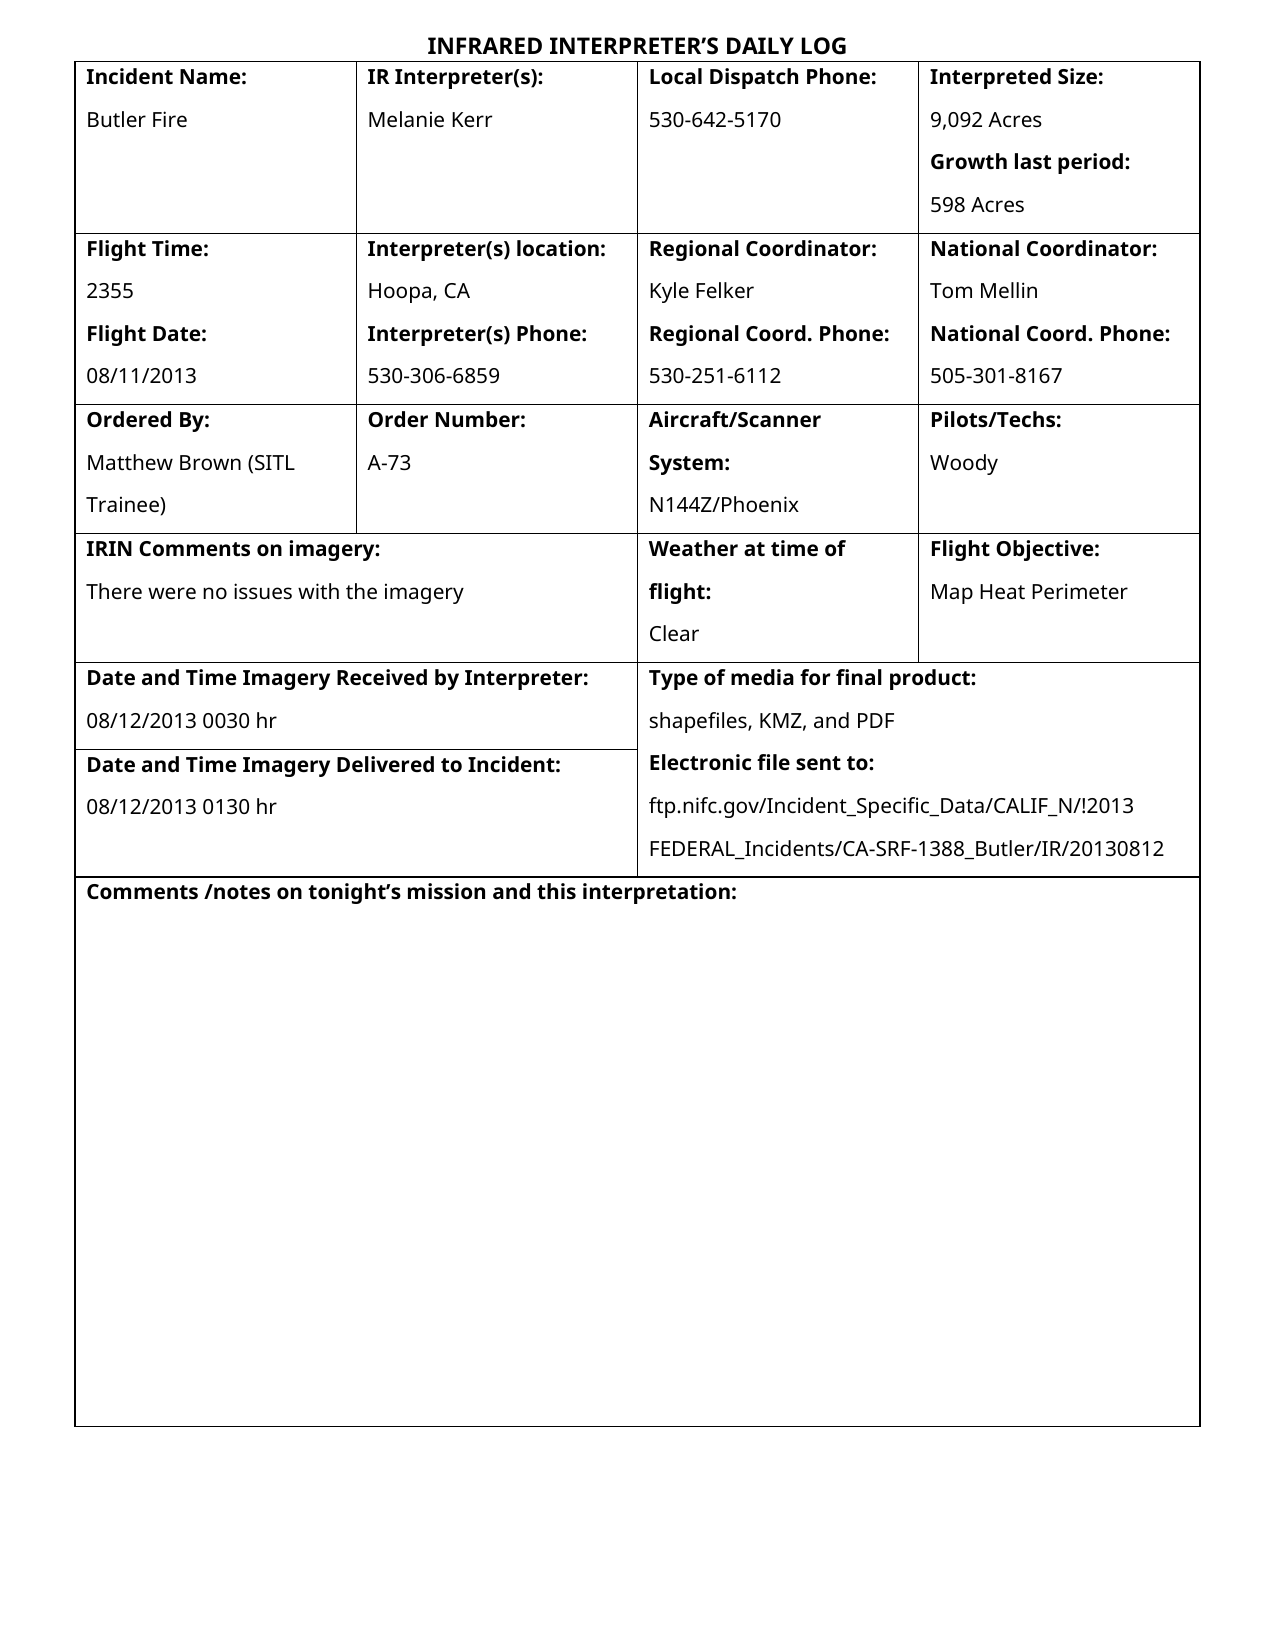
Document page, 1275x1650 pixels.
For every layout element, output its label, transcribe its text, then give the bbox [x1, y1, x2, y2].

table_header IR Interpreter(s): Melanie Kerr [357, 62, 637, 233]
table_header Interpreted Size: 9,092 Acres Growth last period: 598 Acres [919, 62, 1199, 233]
table_cell Order Number: A-73 [357, 405, 637, 533]
table_cell Interpreter(s) location: Hoopa, CA Interpreter(s) Phone: 530-306-6859 [357, 234, 637, 404]
table_cell Pilots/Techs: Woody [919, 405, 1199, 533]
table_cell Ordered By: Matthew Brown (SITL Trainee) [76, 405, 356, 533]
table_header Local Dispatch Phone: 530-642-5170 [638, 62, 918, 233]
table_cell Flight Time: 2355 Flight Date: 08/11/2013 [76, 234, 356, 404]
table_header Incident Name: Butler Fire [76, 62, 356, 233]
table_cell Flight Objective: Map Heat Perimeter [919, 534, 1199, 662]
table_cell Date and Time Imagery Received by Interpreter: 08/12/2013 0030 hr [76, 663, 637, 749]
table_cell Aircraft/Scanner System: N144Z/Phoenix [638, 405, 918, 533]
table_cell Date and Time Imagery Delivered to Incident: 08/12/2013 0130 hr [76, 750, 637, 876]
table_cell Type of media for final product: shapefiles, KMZ, and PDF Electronic file sent to: ftp.nifc.gov/Incident_Specific_Data/CALIF_N/!2013 FEDERAL_Incidents/CA-SRF-1388_Butler/IR/20130812 [638, 663, 1199, 876]
table_cell IRIN Comments on imagery: There were no issues with the imagery [76, 534, 637, 662]
table_cell Regional Coordinator: Kyle Felker Regional Coord. Phone: 530-251-6112 [638, 234, 918, 404]
table_cell Weather at time of flight: Clear [638, 534, 918, 662]
table_cell National Coordinator: Tom Mellin National Coord. Phone: 505-301-8167 [919, 234, 1199, 404]
table_cell Comments /notes on tonight’s mission and this interpretation: [76, 878, 1199, 1426]
